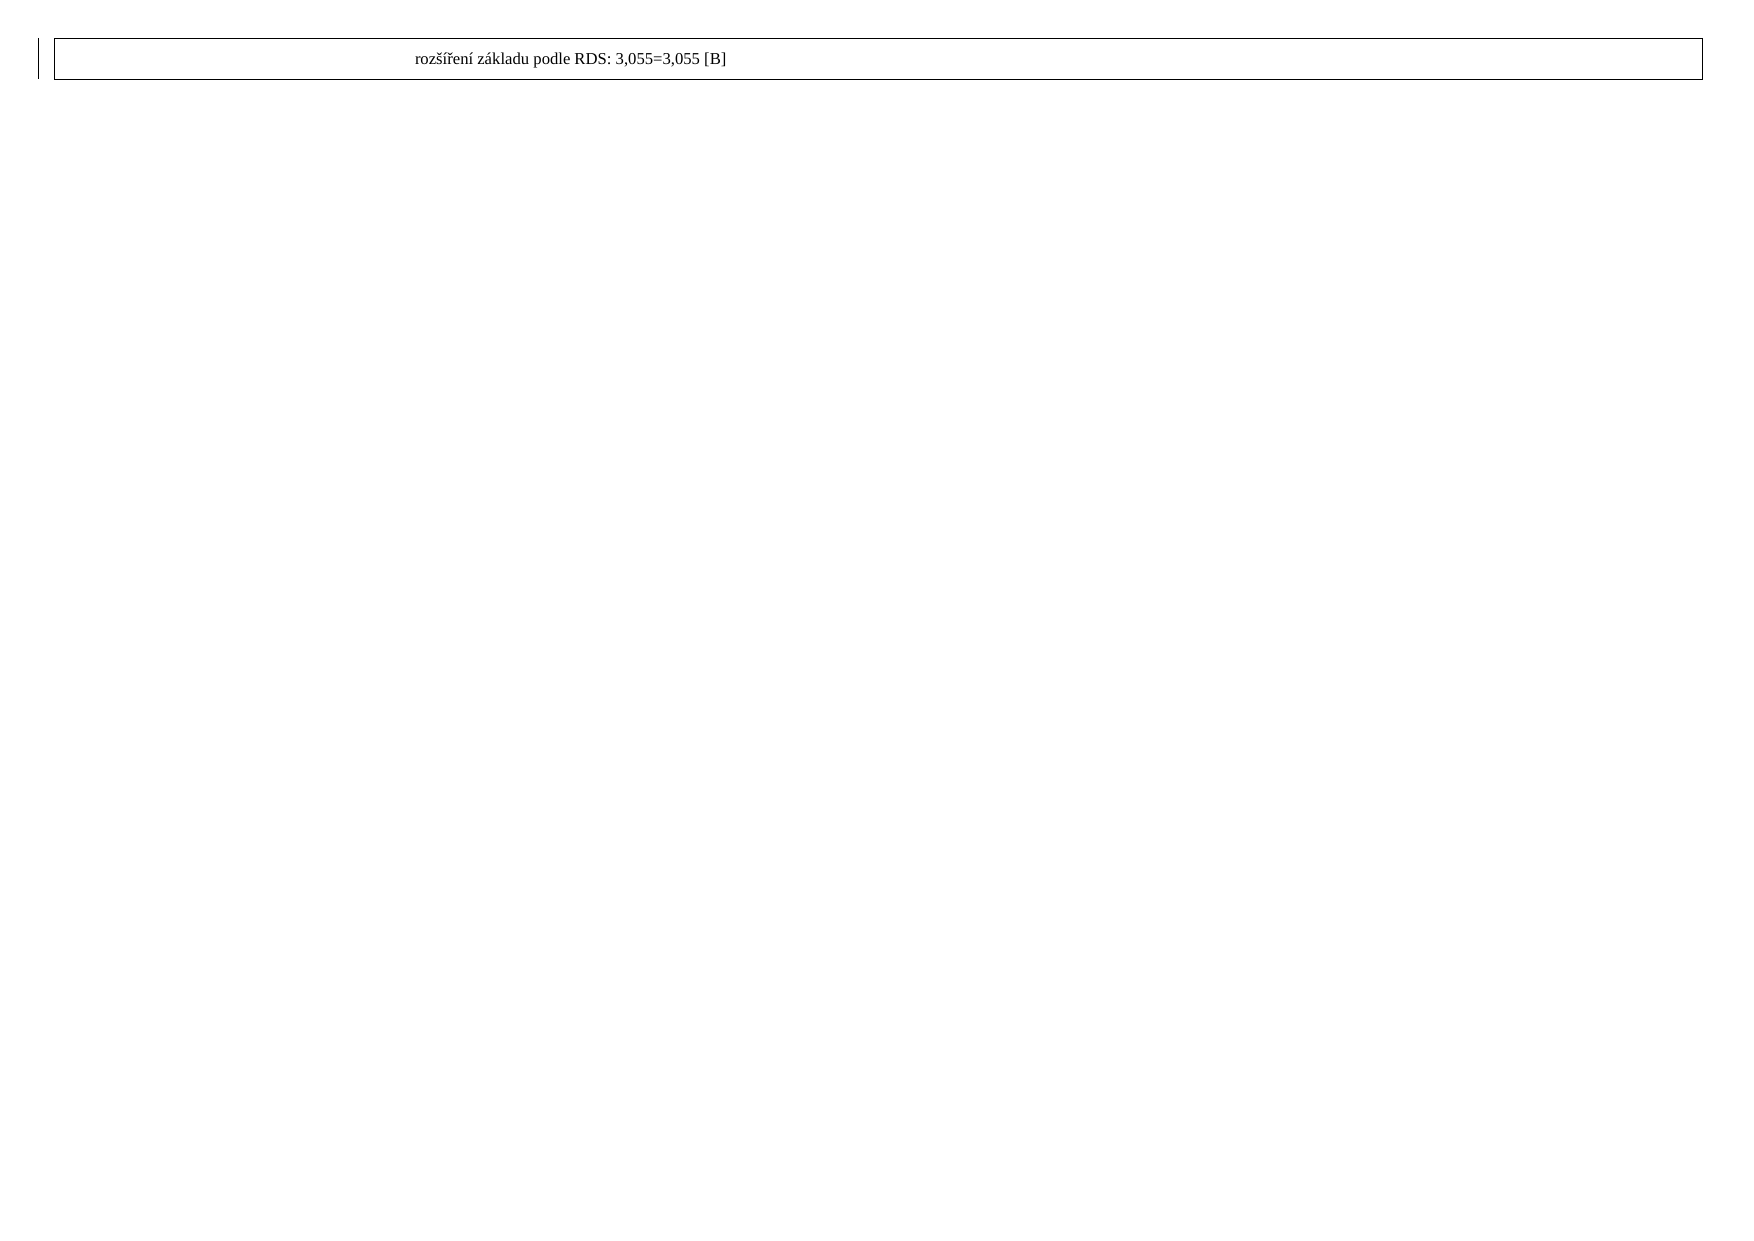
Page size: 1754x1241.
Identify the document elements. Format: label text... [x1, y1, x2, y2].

table_cell [39, 38, 54, 78]
table_cell [155, 39, 214, 78]
table_cell [1169, 39, 1327, 78]
table_cell [1613, 39, 1702, 78]
table_cell [1017, 39, 1169, 78]
table_cell [55, 39, 155, 78]
table_cell [1327, 39, 1525, 78]
table_cell rozšíření základu podle RDS: 3,055=3,055 [B] [358, 39, 1017, 78]
table_cell [215, 39, 358, 78]
table_cell [1525, 39, 1613, 78]
